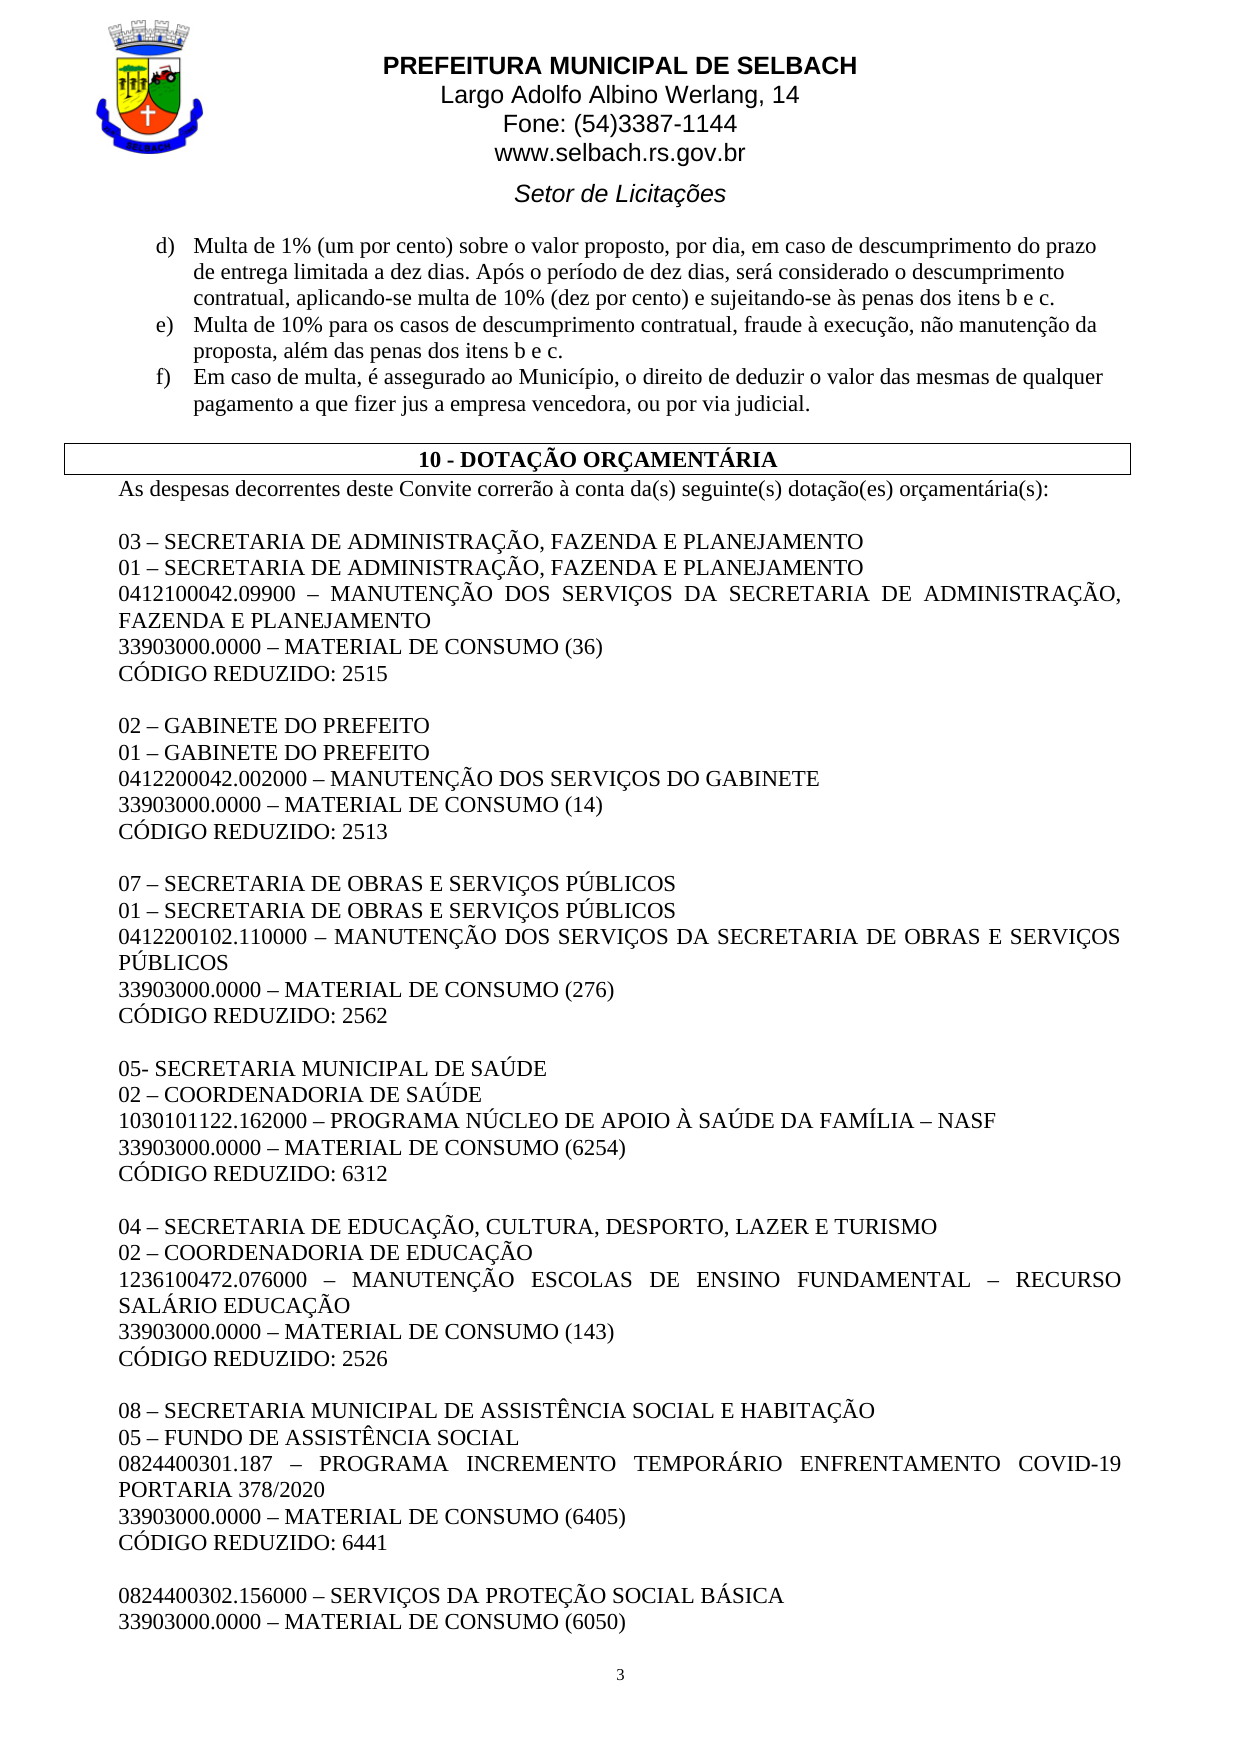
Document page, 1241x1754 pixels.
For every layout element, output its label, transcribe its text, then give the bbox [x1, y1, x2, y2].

text 0412200102.110000 – MANUTENÇÃO DOS SERVIÇOS DA SECRETARIA DE OBRAS E SERVIÇOS PÚBLICOS [118, 923, 1122, 976]
picture [72, 20, 228, 154]
list Em caso de multa, é assegurado ao Município, o direito de deduzir o valor das mesmas de qualquer pagamento a que fizer jus a empresa vencedora, ou por via judicial. [156, 363, 1122, 416]
text 1030101122.162000 – PROGRAMA NÚCLEO DE APOIO À SAÚDE DA FAMÍLIA – NASF [118, 1108, 1122, 1134]
text 03 – SECRETARIA DE ADMINISTRAÇÃO, FAZENDA E PLANEJAMENTO [118, 528, 1122, 554]
text CÓDIGO REDUZIDO: 6312 [118, 1160, 1122, 1187]
text 08 – SECRETARIA MUNICIPAL DE ASSISTÊNCIA SOCIAL E HABITAÇÃO [118, 1397, 1122, 1424]
text 01 – GABINETE DO PREFEITO [118, 739, 1122, 765]
text 33903000.0000 – MATERIAL DE CONSUMO (36) [118, 633, 1122, 659]
text 02 – COORDENADORIA DE SAÚDE [118, 1081, 1122, 1108]
text CÓDIGO REDUZIDO: 2526 [118, 1345, 1122, 1371]
text 10 - DOTAÇÃO ORÇAMENTÁRIA [65, 444, 1130, 474]
text 02 – GABINETE DO PREFEITO [118, 712, 1122, 739]
text 33903000.0000 – MATERIAL DE CONSUMO (6254) [118, 1134, 1122, 1160]
text 0412100042.09900 – MANUTENÇÃO DOS SERVIÇOS DA SECRETARIA DE ADMINISTRAÇÃO, FAZENDA E PLANEJAMENTO [118, 581, 1122, 633]
text 0412200042.002000 – MANUTENÇÃO DOS SERVIÇOS DO GABINETE [118, 765, 1122, 791]
text 05 – FUNDO DE ASSISTÊNCIA SOCIAL [118, 1424, 1122, 1450]
text As despesas decorrentes deste Convite correrão à conta da(s) seguinte(s) dotação(es) orçamentária(s): [118, 475, 1122, 501]
text 33903000.0000 – MATERIAL DE CONSUMO (6050) [118, 1608, 1122, 1635]
text CÓDIGO REDUZIDO: 6441 [118, 1529, 1122, 1556]
text 33903000.0000 – MATERIAL DE CONSUMO (143) [118, 1318, 1122, 1345]
list Multa de 1% (um por cento) sobre o valor proposto, por dia, em caso de descumprimento do prazo de entrega limitada a dez dias. Após o período de dez dias, será considerado o descumprimento contratual, aplicando-se multa de 10% (dez por cento) e sujeitando-se às penas dos itens b e c. [156, 232, 1122, 311]
text 02 – COORDENADORIA DE EDUCAÇÃO [118, 1239, 1122, 1266]
text 33903000.0000 – MATERIAL DE CONSUMO (6405) [118, 1503, 1122, 1529]
text 1236100472.076000 – MANUTENÇÃO ESCOLAS DE ENSINO FUNDAMENTAL – RECURSO SALÁRIO EDUCAÇÃO [118, 1266, 1122, 1318]
list Multa de 10% para os casos de descumprimento contratual, fraude à execução, não manutenção da proposta, além das penas dos itens b e c. [156, 311, 1122, 363]
text CÓDIGO REDUZIDO: 2513 [118, 818, 1122, 844]
text 05- SECRETARIA MUNICIPAL DE SAÚDE [118, 1055, 1122, 1081]
text 04 – SECRETARIA DE EDUCAÇÃO, CULTURA, DESPORTO, LAZER E TURISMO [118, 1213, 1122, 1239]
text 01 – SECRETARIA DE OBRAS E SERVIÇOS PÚBLICOS [118, 897, 1122, 923]
text CÓDIGO REDUZIDO: 2515 [118, 659, 1122, 686]
text 0824400301.187 – PROGRAMA INCREMENTO TEMPORÁRIO ENFRENTAMENTO COVID-19 PORTARIA 378/2020 [118, 1450, 1122, 1503]
text 01 – SECRETARIA DE ADMINISTRAÇÃO, FAZENDA E PLANEJAMENTO [118, 554, 1122, 581]
text 33903000.0000 – MATERIAL DE CONSUMO (14) [118, 791, 1122, 818]
text 07 – SECRETARIA DE OBRAS E SERVIÇOS PÚBLICOS [118, 870, 1122, 897]
text CÓDIGO REDUZIDO: 2562 [118, 1002, 1122, 1028]
text 0824400302.156000 – SERVIÇOS DA PROTEÇÃO SOCIAL BÁSICA [118, 1582, 1122, 1608]
text 33903000.0000 – MATERIAL DE CONSUMO (276) [118, 976, 1122, 1002]
